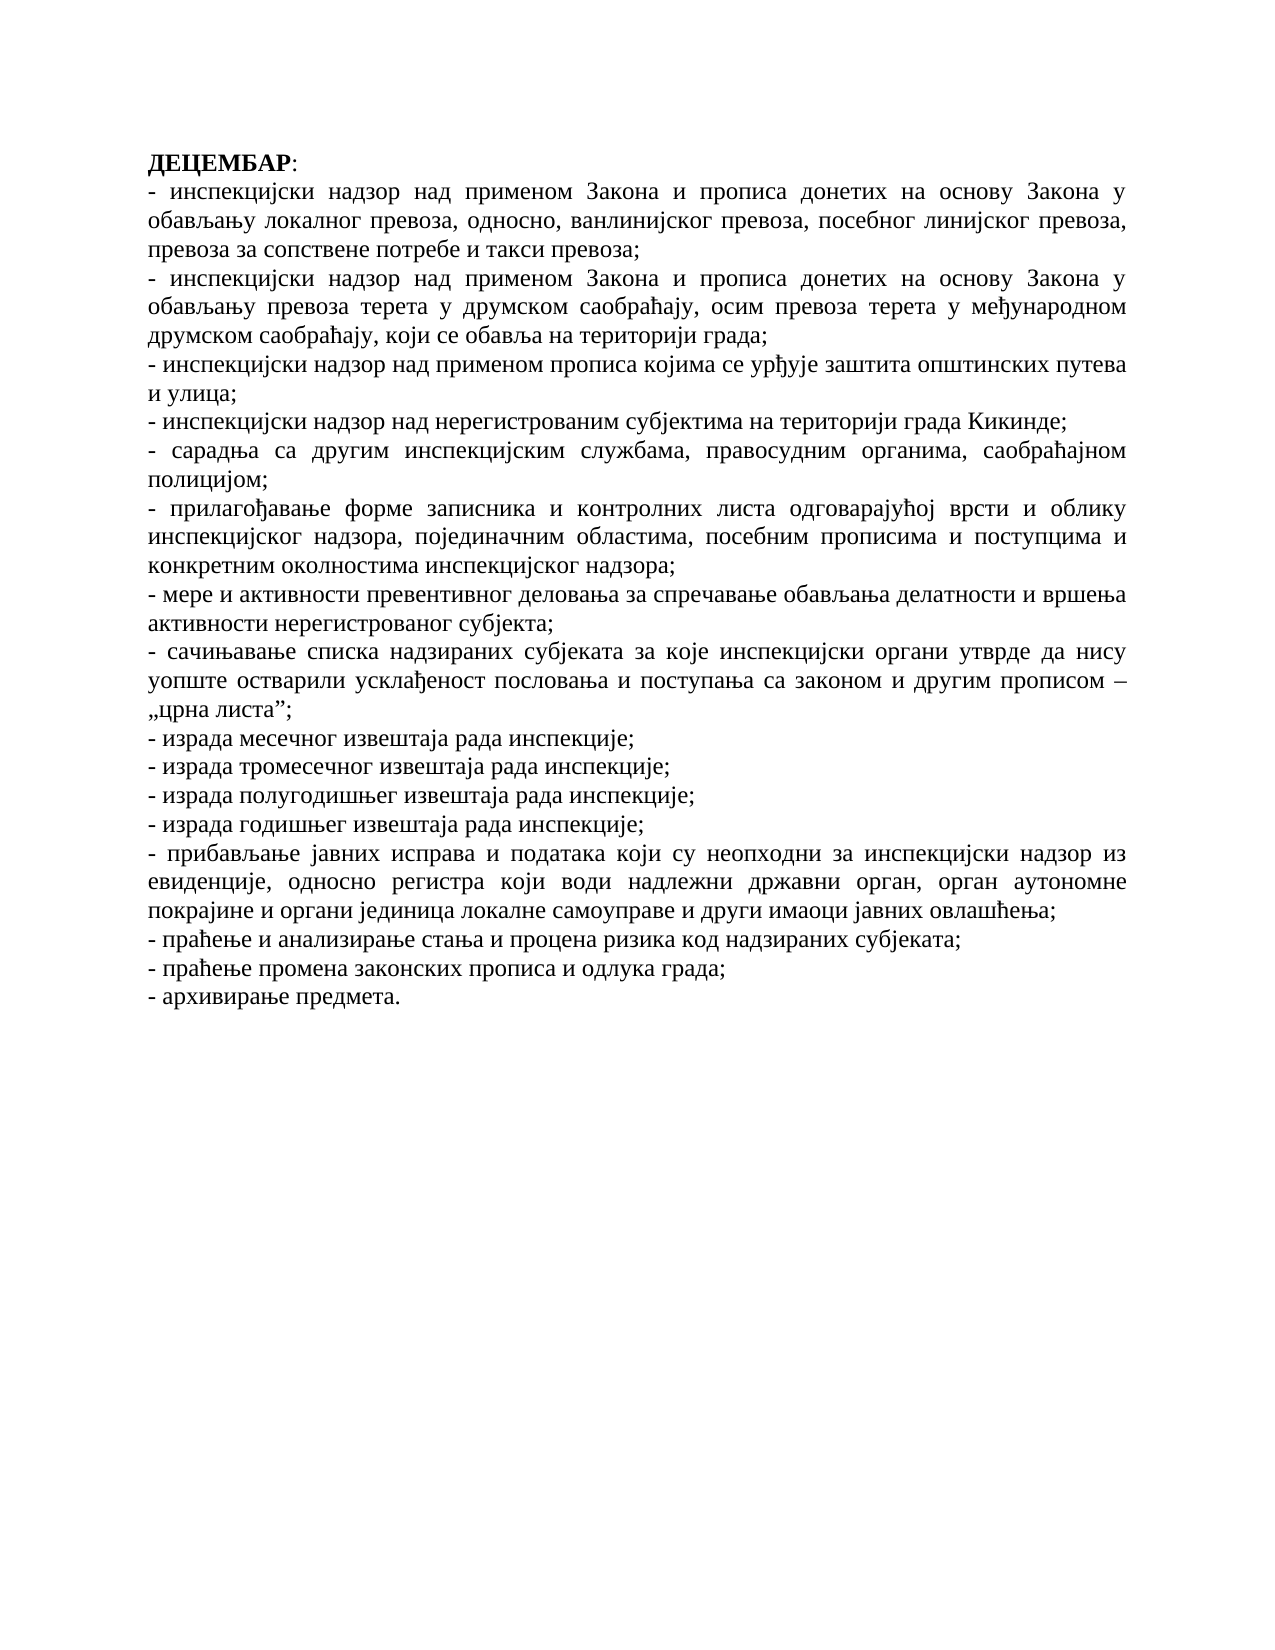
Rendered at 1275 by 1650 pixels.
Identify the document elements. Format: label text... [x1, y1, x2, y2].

text - израда месечног извештаја рада инспекције; [148, 723, 1127, 751]
text - инспекцијски надзор над применом Закона и прописа донетих на основу Закона у обављању превоза терета у друмском саобраћају, осим превоза терета у међународном друмском саобраћају, који се обавља на територији града; [148, 263, 1127, 349]
text - инспекцијски надзор над применом прописа којима се урђује заштита општинских путева и улица; [148, 349, 1127, 406]
text - архивирање предмета. [148, 981, 1127, 1010]
text - прибављање јавних исправа и података који су неопходни за инспекцијски надзор из евиденције, односно регистра који води надлежни државни орган, орган аутономне покрајине и органи јединица локалне самоуправе и други имаоци јавних овлашћења; [148, 838, 1127, 924]
text - мере и активности превентивног деловања за спречавање обављања делатности и вршења активности нерегистрованог субјекта; [148, 579, 1127, 636]
text - израда тромесечног извештаја рада инспекције; [148, 751, 1127, 780]
text - сарадња са другим инспекцијским службама, правосудним органима, саобраћајном полицијом; [148, 435, 1127, 493]
text - прилагођавање форме записника и контролних листа одговарајућој врсти и облику инспекцијског надзора, појединачним областима, посебним прописима и поступцима и конкретним околностима инспекцијског надзора; [148, 493, 1127, 579]
text - праћење и анализирање стања и процена ризика код надзираних субјеката; [148, 924, 1127, 953]
text - праћење промена законских прописа и одлука града; [148, 953, 1127, 981]
text - израда полугодишњег извештаја рада инспекције; [148, 780, 1127, 809]
text - инспекцијски надзор над применом Закона и прописа донетих на основу Закона у обављању локалног превоза, односно, ванлинијског превоза, посебног линијског превоза, превоза за сопствене потребе и такси превоза; [148, 176, 1127, 263]
text - израда годишњег извештаја рада инспекције; [148, 809, 1127, 838]
text ДЕЦЕМБАР: [148, 148, 1127, 176]
text - инспекцијски надзор над нерегистрованим субјектима на територији града Кикинде; [148, 406, 1127, 435]
text - сачињавање списка надзираних субјеката за које инспекцијски органи утврде да нису уопште остварили усклађеност пословања и поступања са законом и другим прописом – „црна листа”; [148, 636, 1127, 723]
